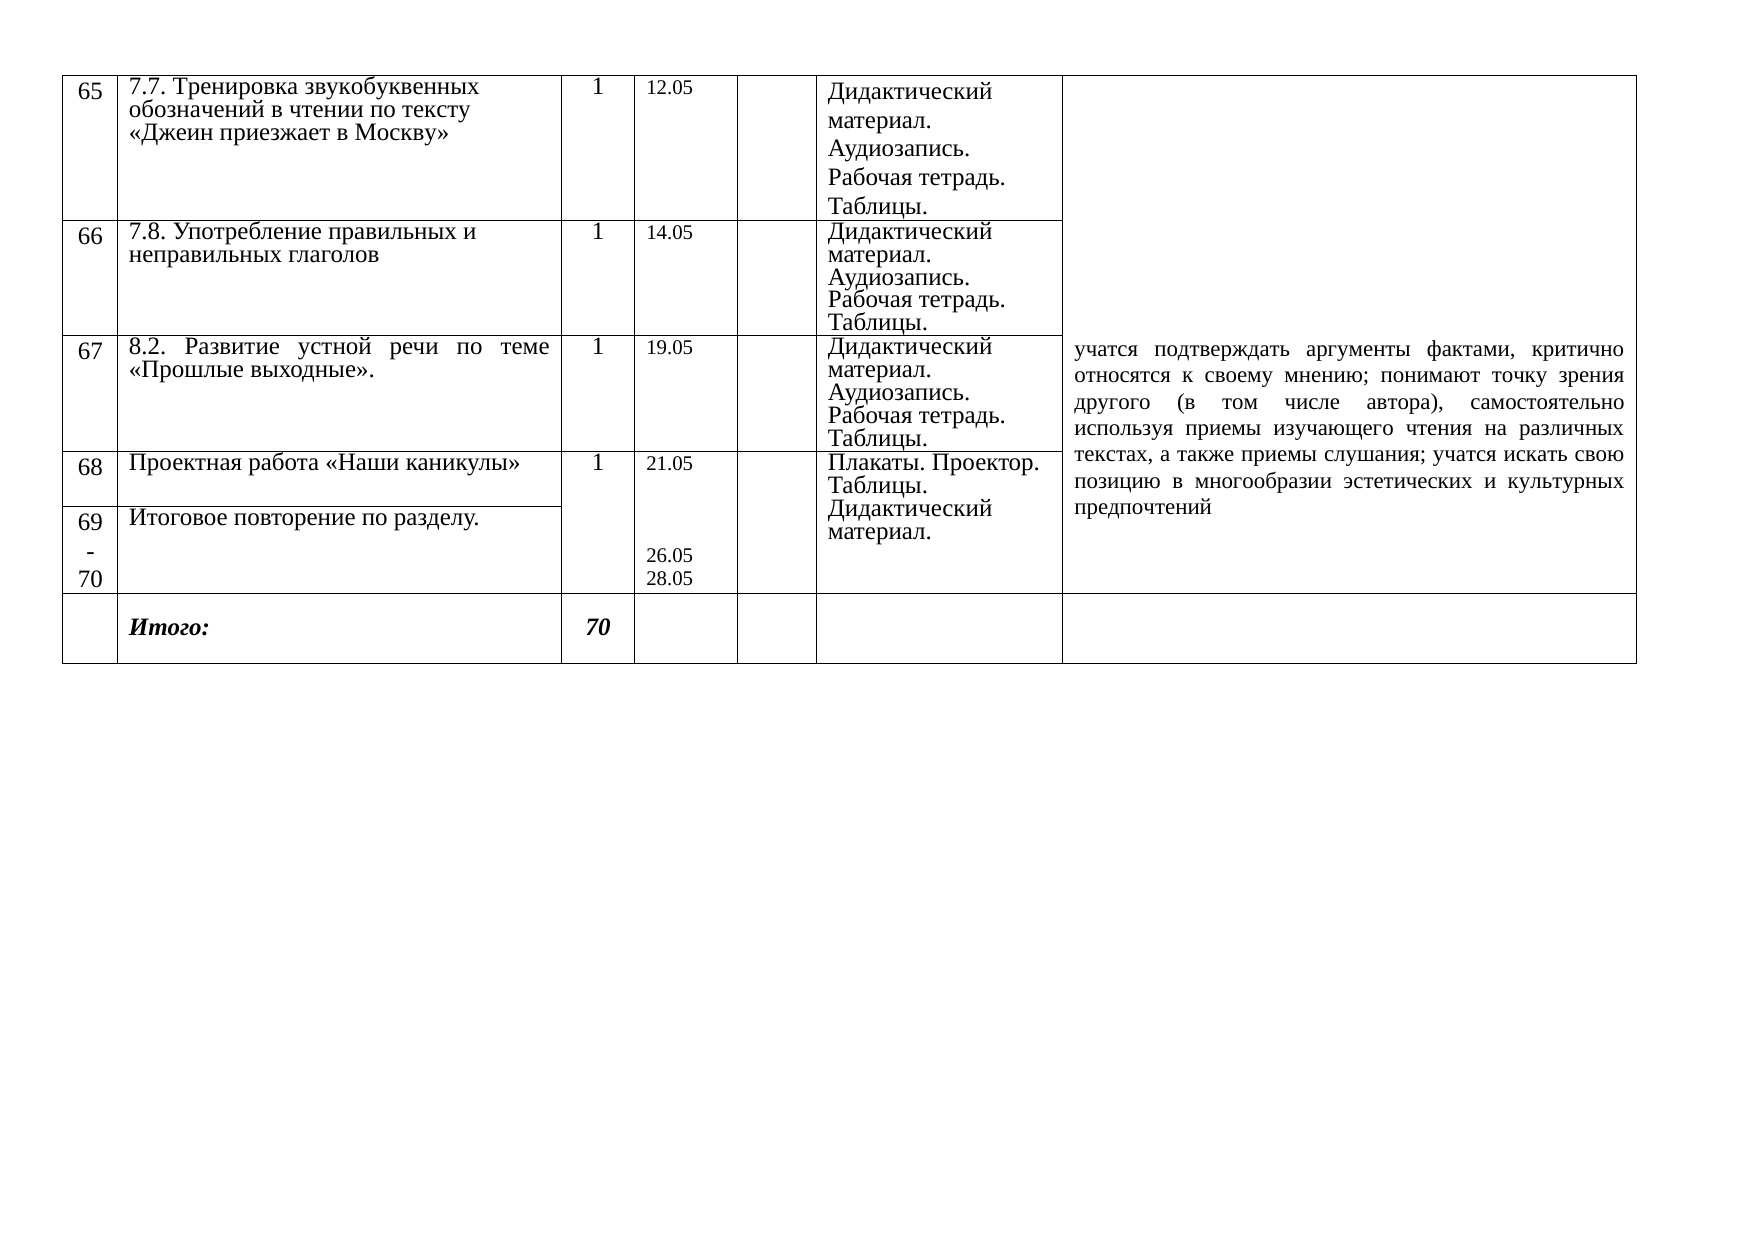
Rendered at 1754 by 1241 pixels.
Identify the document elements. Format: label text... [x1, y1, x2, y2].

table_cell Дидактический материал. Аудиозапись. Рабочая тетрадь. Таблицы. [817, 336, 1062, 451]
table_cell Проектная работа «Наши каникулы» [118, 452, 561, 506]
table_cell 65 [63, 76, 117, 220]
table_cell 70 [562, 594, 634, 663]
table_cell [738, 76, 816, 220]
table_cell [738, 221, 816, 335]
table_cell [1063, 594, 1636, 663]
table_cell [738, 336, 816, 451]
table_cell Дидактический материал. Аудиозапись. Рабочая тетрадь. Таблицы. [817, 221, 1062, 335]
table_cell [817, 76, 1062, 220]
table_cell [817, 594, 1062, 663]
table_cell 7.7. Тренировка звукобуквенных обозначений в чтении по тексту «Джеин приезжает в Москву» [118, 76, 561, 220]
table_cell 1 [562, 76, 634, 220]
table_cell 14.05 [635, 221, 737, 335]
table_cell Плакаты. Проектор. Таблицы. Дидактический материал. [817, 452, 1062, 593]
table_cell 19.05 [635, 336, 737, 451]
table_cell Итоговое повторение по разделу. [118, 507, 561, 593]
table_cell 21.05 26.05 28.05 [635, 452, 737, 593]
table_cell 7.8. Употребление правильных и неправильных глаголов [118, 221, 561, 335]
table_cell [635, 594, 737, 663]
table_cell [63, 594, 117, 663]
table_cell 12.05 [635, 76, 737, 220]
table_cell 8.2. Развитие устной речи по теме «Прошлые выходные». [118, 336, 561, 451]
table_cell 69-70 [63, 507, 117, 593]
table_cell 1 [562, 221, 634, 335]
table_cell 67 [63, 336, 117, 451]
table_cell 68 [63, 452, 117, 506]
table_cell 1 [562, 452, 634, 593]
table_cell Итого: [118, 594, 561, 663]
table_cell 66 [63, 221, 117, 335]
table_cell 1 [562, 336, 634, 451]
table_cell [738, 452, 816, 593]
table_cell [738, 594, 816, 663]
